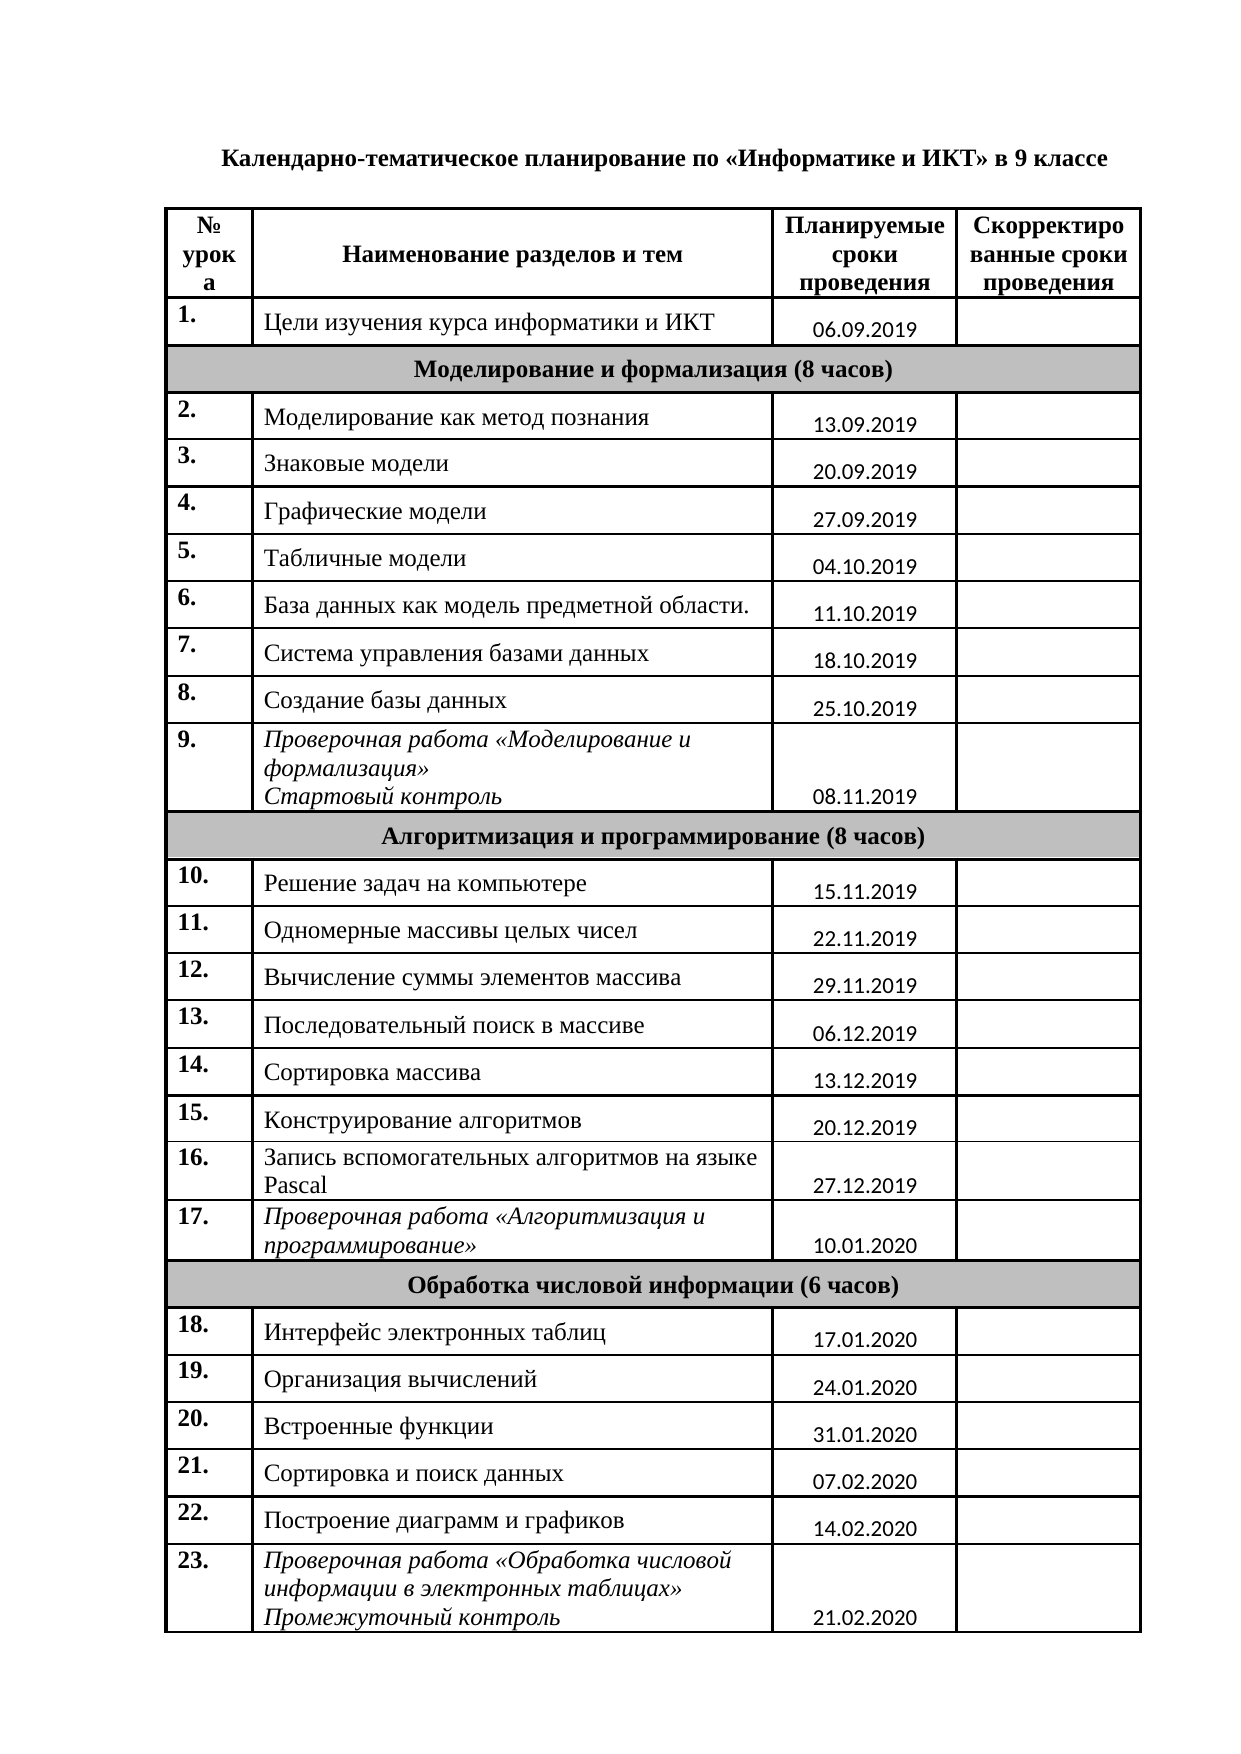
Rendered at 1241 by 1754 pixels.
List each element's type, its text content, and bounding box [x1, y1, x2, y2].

table_cell [168, 1545, 251, 1631]
table_cell 13.09.2019 [774, 394, 955, 438]
table_cell 31.01.2020 [774, 1403, 955, 1448]
table_cell Решение задач на компьютере [254, 861, 771, 905]
table_cell 11.10.2019 [774, 582, 955, 627]
table_cell Проверочная работа «Моделирование и формализация» Стартовый контроль [254, 724, 771, 810]
table_cell Интерфейс электронных таблиц [254, 1309, 771, 1353]
table_cell [958, 299, 1139, 343]
table_cell 29.11.2019 [774, 954, 955, 999]
table_cell [168, 488, 251, 533]
table_cell [168, 440, 251, 485]
table_cell [168, 1201, 251, 1259]
table_cell [168, 1498, 251, 1543]
table_cell [958, 1201, 1139, 1259]
table_cell Проверочная работа «Алгоритмизация и программирование» [254, 1201, 771, 1259]
table_cell [168, 1001, 251, 1047]
table_cell 27.12.2019 [774, 1142, 955, 1199]
table_cell 22.11.2019 [774, 907, 955, 952]
table_cell Обработка числовой информации (6 часов) [168, 1262, 1139, 1306]
table_cell [168, 1356, 251, 1401]
table_cell Вычисление суммы элементов массива [254, 954, 771, 999]
table_cell 21.02.2020 [774, 1545, 955, 1631]
table_cell [958, 1450, 1139, 1495]
table_cell [168, 1097, 251, 1141]
table_cell [168, 1049, 251, 1094]
table_cell [958, 1545, 1139, 1631]
table_cell Одномерные массивы целых чисел [254, 907, 771, 952]
table_cell Последовательный поиск в массиве [254, 1001, 771, 1047]
table_cell [958, 440, 1139, 485]
table_cell Графические модели [254, 488, 771, 533]
table_cell Алгоритмизация и программирование (8 часов) [168, 813, 1139, 857]
table_cell 15.11.2019 [774, 861, 955, 905]
table_cell [168, 861, 251, 905]
table_cell [958, 1001, 1139, 1047]
table_cell [958, 1309, 1139, 1353]
table_cell 24.01.2020 [774, 1356, 955, 1401]
table_cell [168, 1403, 251, 1448]
table_cell Моделирование и формализация (8 часов) [168, 347, 1139, 391]
table_cell [958, 861, 1139, 905]
table_cell [168, 954, 251, 999]
table_cell [168, 1309, 251, 1353]
table_cell [958, 394, 1139, 438]
table_cell [958, 1049, 1139, 1094]
table_cell Цели изучения курса информатики и ИКТ [254, 299, 771, 343]
table_header № урока [168, 210, 251, 296]
table_cell [958, 1142, 1139, 1199]
table_cell Организация вычислений [254, 1356, 771, 1401]
table_cell 14.02.2020 [774, 1498, 955, 1543]
table_cell 06.09.2019 [774, 299, 955, 343]
table_cell Табличные модели [254, 535, 771, 580]
table_cell База данных как модель предметной области. [254, 582, 771, 627]
table_cell 20.12.2019 [774, 1097, 955, 1141]
table_cell Сортировка и поиск данных [254, 1450, 771, 1495]
table_cell Создание базы данных [254, 677, 771, 722]
table_cell [168, 582, 251, 627]
table_cell 27.09.2019 [774, 488, 955, 533]
table_cell [168, 299, 251, 343]
table_cell 13.12.2019 [774, 1049, 955, 1094]
table_cell 06.12.2019 [774, 1001, 955, 1047]
table_cell Построение диаграмм и графиков [254, 1498, 771, 1543]
table_cell Сортировка массива [254, 1049, 771, 1094]
table_cell [958, 488, 1139, 533]
table_cell [958, 1097, 1139, 1141]
table_cell 10.01.2020 [774, 1201, 955, 1259]
table_cell [958, 907, 1139, 952]
table_cell [958, 677, 1139, 722]
table_cell [168, 724, 251, 810]
table_cell [168, 629, 251, 674]
table_cell Знаковые модели [254, 440, 771, 485]
table_cell [958, 1498, 1139, 1543]
table_header Скорректированные сроки проведения [958, 210, 1139, 296]
table_cell Проверочная работа «Обработка числовой информации в электронных таблицах» Промежуточный контроль [254, 1545, 771, 1631]
table_cell [958, 629, 1139, 674]
table_cell Конструирование алгоритмов [254, 1097, 771, 1141]
table_cell [168, 535, 251, 580]
table_cell 04.10.2019 [774, 535, 955, 580]
table_cell [168, 677, 251, 722]
table_cell Система управления базами данных [254, 629, 771, 674]
table_cell [168, 907, 251, 952]
table_cell [958, 1356, 1139, 1401]
table_cell Встроенные функции [254, 1403, 771, 1448]
table_cell 08.11.2019 [774, 724, 955, 810]
table_cell 20.09.2019 [774, 440, 955, 485]
table_cell [958, 582, 1139, 627]
table_header Планируемые сроки проведения [774, 210, 955, 296]
table_cell 17.01.2020 [774, 1309, 955, 1353]
table_cell Моделирование как метод познания [254, 394, 771, 438]
table_cell [168, 1142, 251, 1199]
table_cell [958, 954, 1139, 999]
table_cell 25.10.2019 [774, 677, 955, 722]
table_cell [958, 1403, 1139, 1448]
table_cell 07.02.2020 [774, 1450, 955, 1495]
table_cell [958, 724, 1139, 810]
text Календарно-тематическое планирование по «Информатике и ИКТ» в 9 классе [177, 143, 1152, 172]
table_cell Запись вспомогательных алгоритмов на языке Pascal [254, 1142, 771, 1199]
table_header Наименование разделов и тем [254, 210, 771, 296]
table_cell [168, 394, 251, 438]
table_cell [958, 535, 1139, 580]
table_cell 18.10.2019 [774, 629, 955, 674]
table_cell [168, 1450, 251, 1495]
